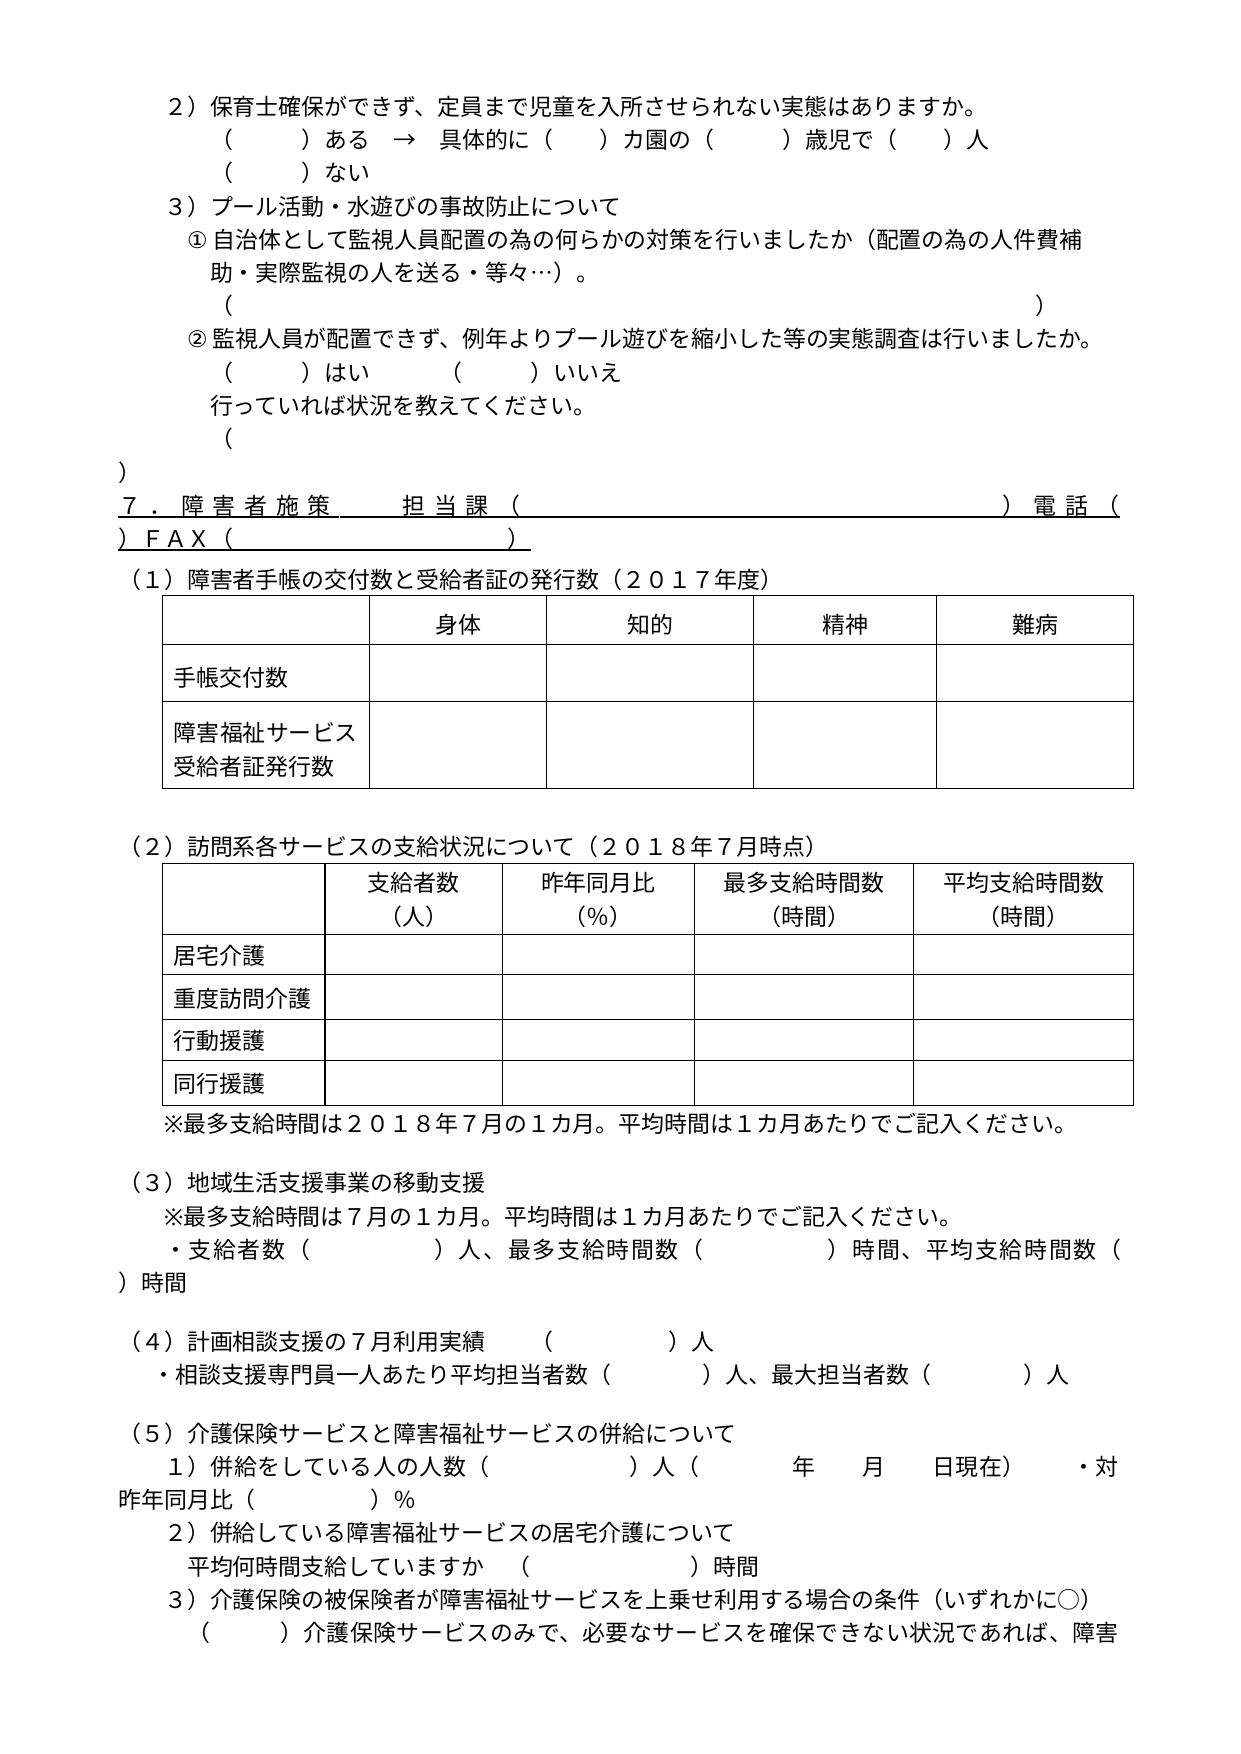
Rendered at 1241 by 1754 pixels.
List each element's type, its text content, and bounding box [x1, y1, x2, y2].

text ※最多支給時間は２０１８年７月の１カ月。平均時間は１カ月あたりでご記入ください。 [118, 1106, 1122, 1139]
table_cell 重度訪問介護 [163, 975, 324, 1019]
table_cell [937, 702, 1133, 788]
table_cell [370, 645, 546, 701]
table_cell [503, 975, 694, 1019]
text （３）地域生活支援事業の移動支援 [118, 1165, 1122, 1198]
table_header 平均支給時間数 （時間） [914, 864, 1133, 933]
table_header [163, 596, 369, 644]
table_cell [695, 975, 913, 1019]
table_cell [914, 935, 1133, 974]
table_header 支給者数（人） [326, 864, 502, 933]
table_cell [914, 1020, 1133, 1059]
text （ ）ある → 具体的に（ ）カ園の（ ）歳児で（ ）人 [118, 122, 1122, 155]
table_cell [695, 935, 913, 974]
table_header 精神 [754, 596, 936, 644]
text 平均何時間支給していますか （ ）時間 [118, 1548, 1122, 1582]
table_cell [370, 702, 546, 788]
table_cell [326, 1020, 502, 1059]
text １）併給をしている人の人数（ ）人（ 年 月 日現在） ・対昨年同月比（ ）％ [118, 1449, 1122, 1515]
table_cell [914, 975, 1133, 1019]
table_cell [326, 935, 502, 974]
text ①自治体として監視人員配置の為の何らかの対策を行いましたか（配置の為の人件費補助・実際監視の人を送る・等々…）。 [187, 222, 1122, 288]
text ・支給者数（ ）人、最多支給時間数（ ）時間、平均支給時間数（ ）時間 [118, 1232, 1122, 1298]
text ２）併給している障害福祉サービスの居宅介護について [118, 1515, 1122, 1548]
table_cell [914, 1061, 1133, 1105]
text （５）介護保険サービスと障害福祉サービスの併給について [118, 1416, 1122, 1449]
table_header 身体 [370, 596, 546, 644]
text ３）プール活動・水遊びの事故防止について [118, 188, 1122, 222]
table_cell [503, 1020, 694, 1059]
table_cell [547, 645, 753, 701]
text ３）介護保険の被保険者が障害福祉サービスを上乗せ利用する場合の条件（いずれかに○） [118, 1582, 1122, 1615]
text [187, 1615, 1122, 1648]
table_cell [937, 645, 1133, 701]
table_header [163, 864, 324, 933]
text （ ）ない [118, 155, 1122, 188]
text （ ）はい （ ）いいえ [118, 355, 1122, 388]
text （１）障害者手帳の交付数と受給者証の発行数（２０１７年度） [118, 562, 1122, 595]
table_cell [326, 1061, 502, 1105]
table_cell 行動援護 [163, 1020, 324, 1059]
table_cell [695, 1020, 913, 1059]
table_cell [754, 645, 936, 701]
text （４）計画相談支援の７月利用実績 （ ）人 [118, 1324, 1122, 1357]
text ②監視人員が配置できず、例年よりプール遊びを縮小した等の実態調査は行いましたか。 [118, 321, 1122, 355]
table_cell [503, 1061, 694, 1105]
table_cell 同行援護 [163, 1061, 324, 1105]
text （ ） [118, 288, 1122, 321]
table_header 知的 [547, 596, 753, 644]
table_cell [695, 1061, 913, 1105]
table_header 最多支給時間数 （時間） [695, 864, 913, 933]
text ・相談支援専門員一人あたり平均担当者数（ ）人、最大担当者数（ ）人 [118, 1357, 1122, 1390]
text （２）訪問系各サービスの支給状況について（２０１８年７月時点） [118, 829, 1122, 862]
table_cell 手帳交付数 [163, 645, 369, 701]
table_cell [326, 975, 502, 1019]
table_cell [547, 702, 753, 788]
text （ ） [118, 421, 1122, 488]
table_cell [503, 935, 694, 974]
table_header 難病 [937, 596, 1133, 644]
text 行っていれば状況を教えてください。 [118, 388, 1122, 421]
text ７．障害者施策 担当課（ ）電話（ ）ＦＡＸ（ ） [118, 488, 1122, 554]
text ２）保育士確保ができず、定員まで児童を入所させられない実態はありますか。 [118, 89, 1122, 122]
table_cell [754, 702, 936, 788]
table_cell 居宅介護 [163, 935, 324, 974]
text ※最多支給時間は７月の１カ月。平均時間は１カ月あたりでご記入ください。 [118, 1198, 1122, 1232]
table_header 昨年同月比（％） [503, 864, 694, 933]
table_cell 障害福祉サービス受給者証発行数 [163, 702, 369, 788]
